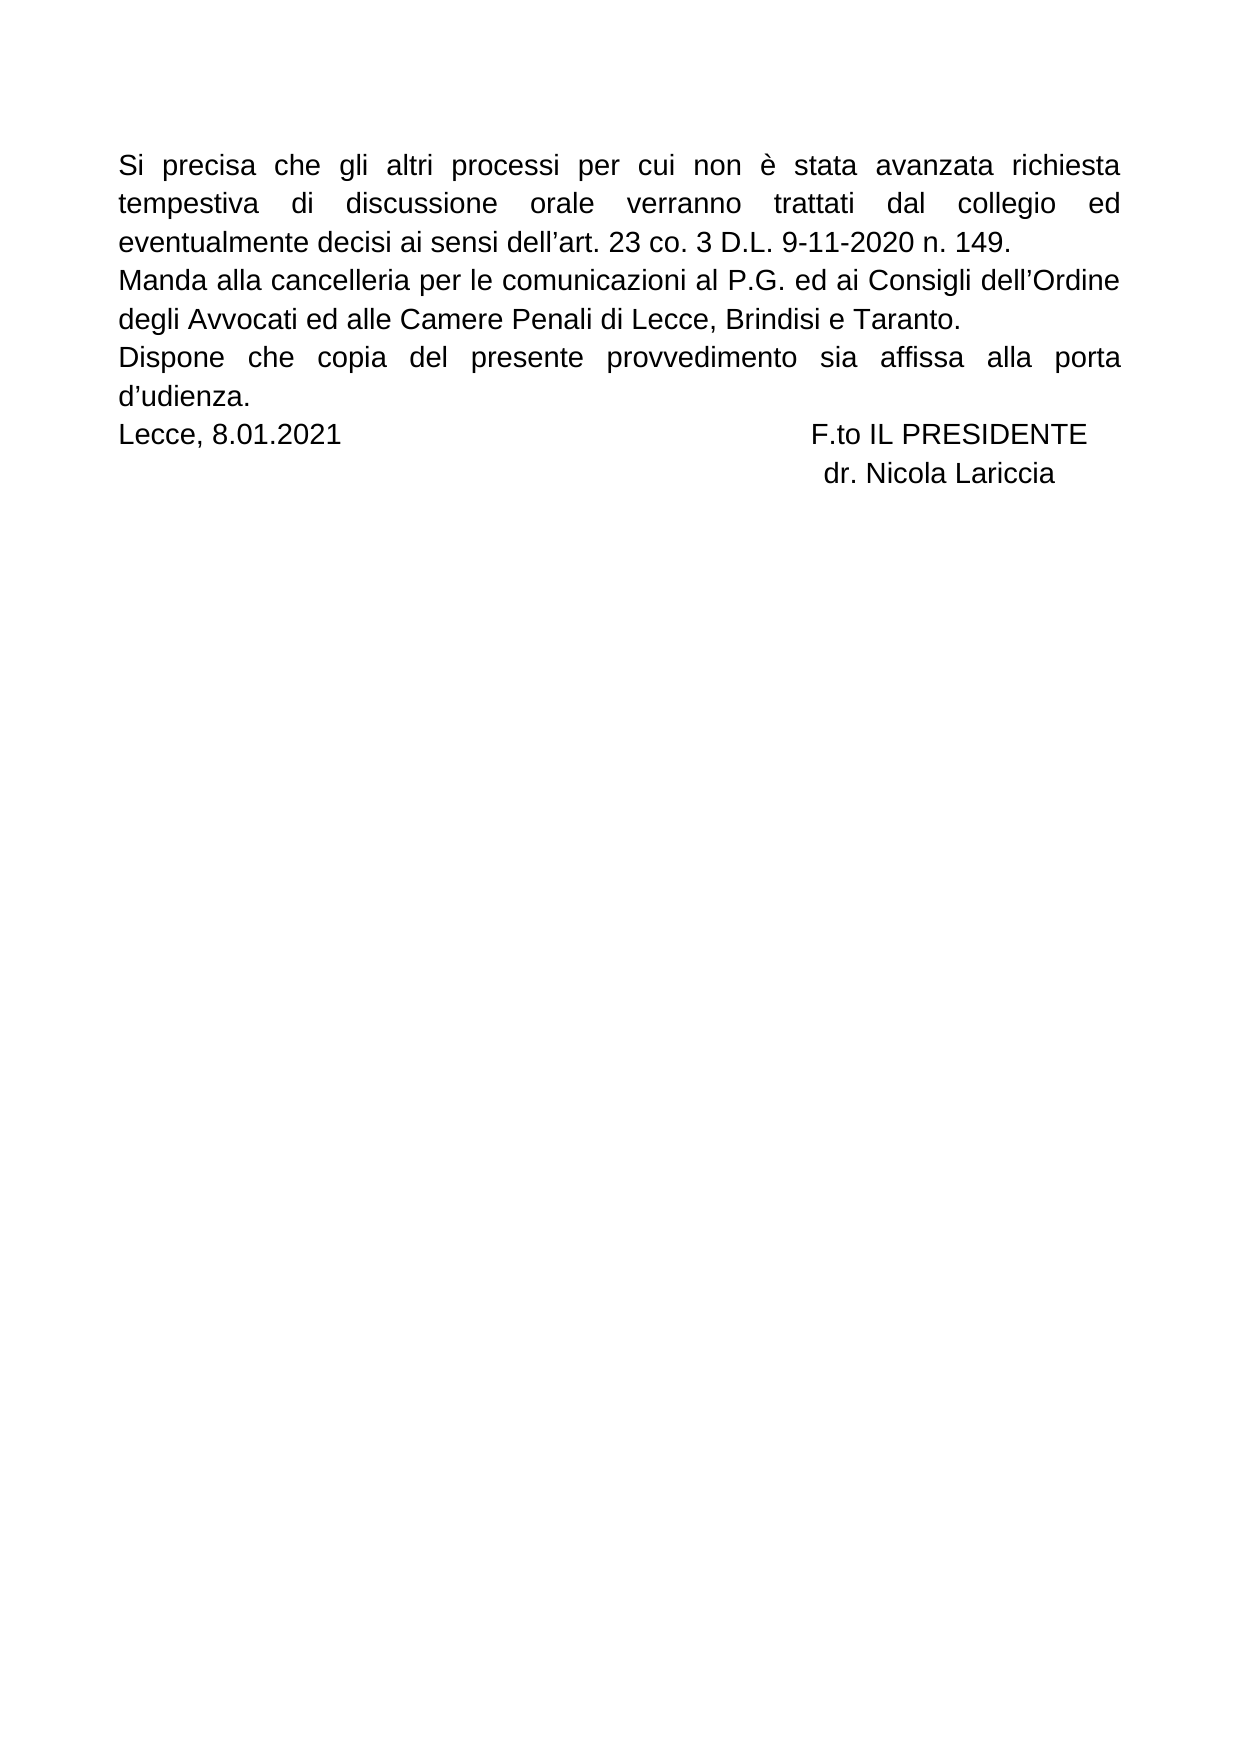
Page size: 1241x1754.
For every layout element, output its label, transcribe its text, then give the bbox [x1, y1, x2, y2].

text dr. Nicola Lariccia [118, 456, 1122, 489]
text Manda alla cancelleria per le comunicazioni al P.G. ed ai Consigli dell’Ordine degli Avvocati ed alle Camere Penali di Lecce, Brindisi e Taranto. [118, 263, 1122, 335]
text Lecce, 8.01.2021 F.to IL PRESIDENTE [118, 417, 1122, 451]
text Si precisa che gli altri processi per cui non è stata avanzata richiesta tempestiva di discussione orale verranno trattati dal collegio ed eventualmente decisi ai sensi dell’art. 23 co. 3 D.L. 9-11-2020 n. 149. [118, 148, 1122, 258]
text Dispone che copia del presente provvedimento sia affissa alla porta d’udienza. [118, 340, 1122, 412]
